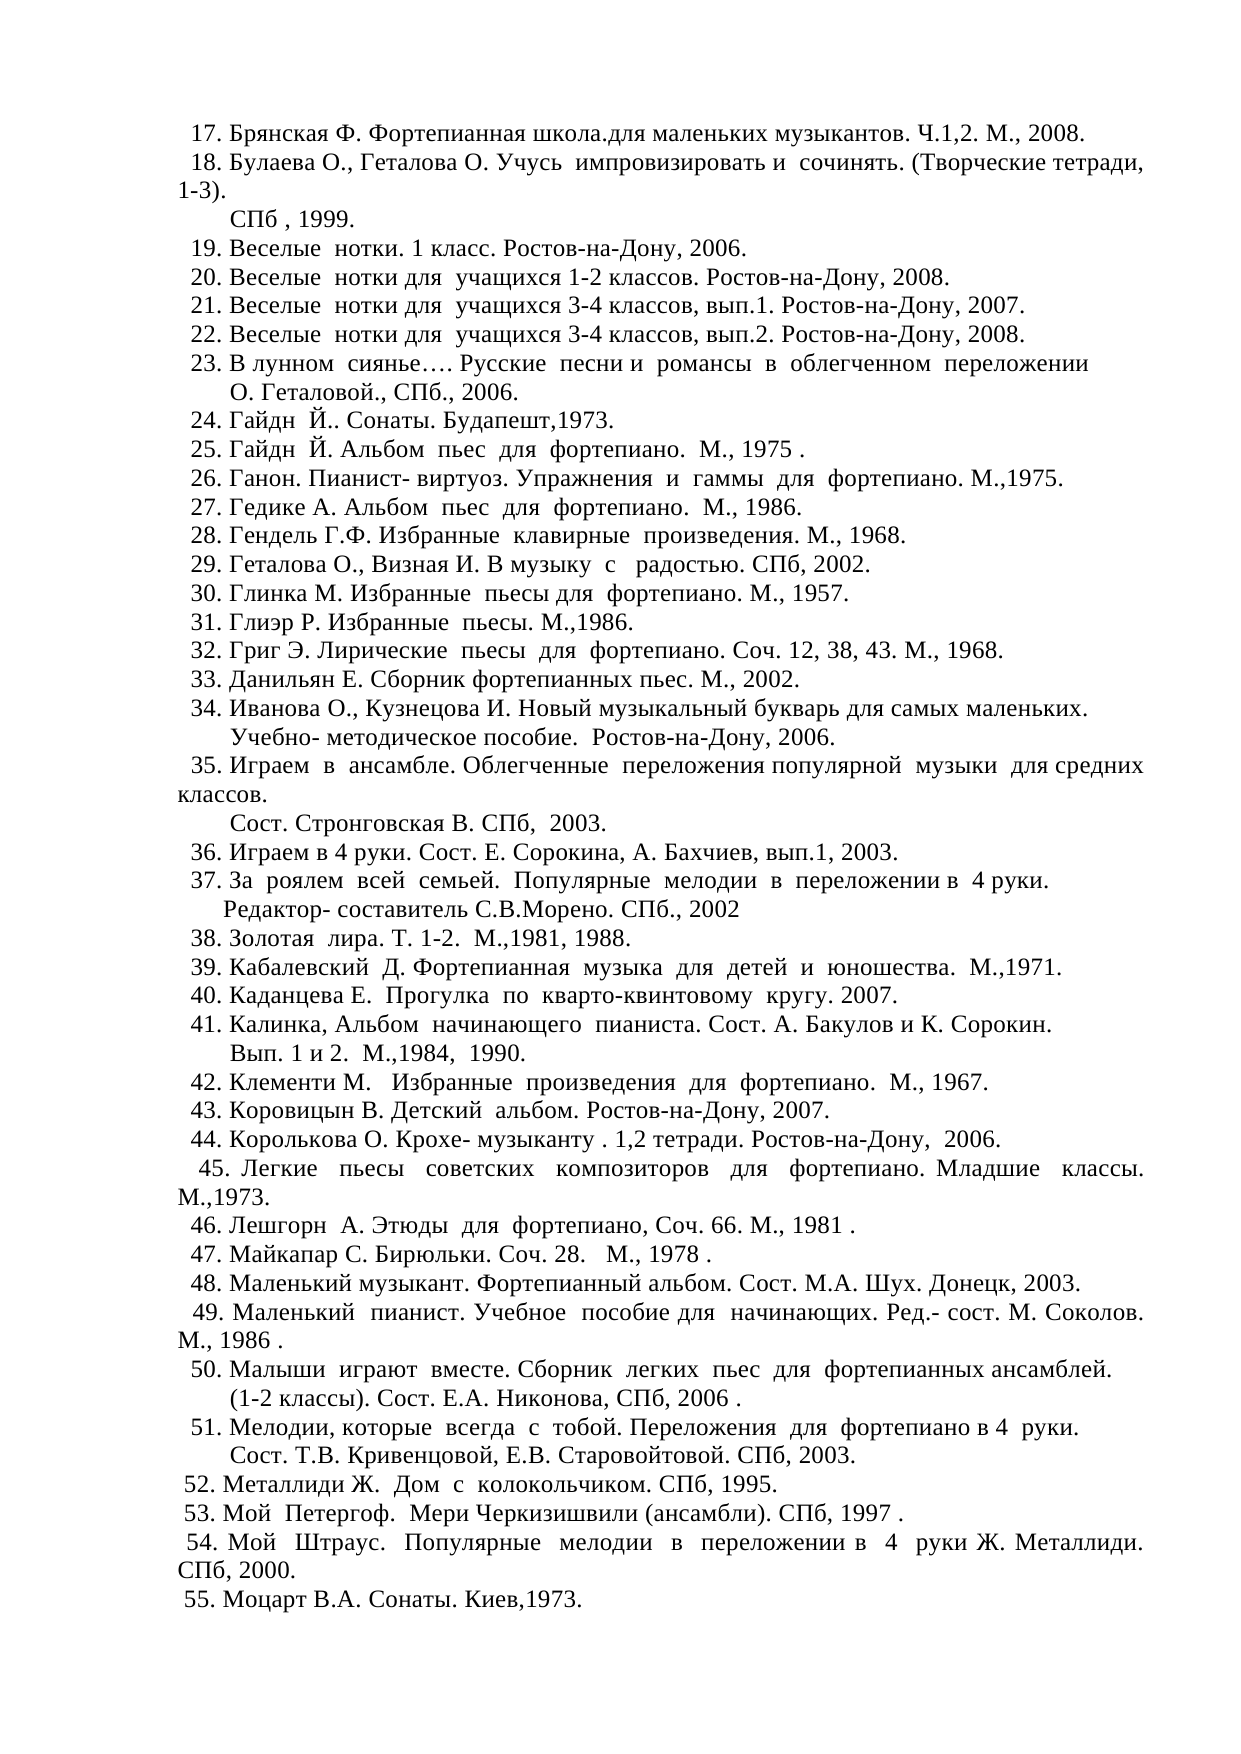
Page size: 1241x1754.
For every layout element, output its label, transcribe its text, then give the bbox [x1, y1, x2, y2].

text 35. Играем в ансамбле. Облегченные переложения популярной музыки для средних классов. [177, 751, 1147, 808]
text 32. Григ Э. Лирические пьесы для фортепиано. Соч. 12, 38, ., 1968. [177, 636, 1147, 664]
text 18. Булаева О., Геталова О. Учусь импровизировать и сочинять. (Творческие тетради, 1-3). [177, 147, 1147, 204]
text 38. Золотая лира. Т. 1-2. М.,1981, 1988. [177, 923, 1147, 952]
text 20. Веселые нотки для учащихся 1-2 классов. Ростов-на-Дону, 2008. [177, 262, 1147, 291]
text 19. Веселые нотки. 1 класс. Ростов-на-Дону, 2006. [177, 233, 1147, 262]
text 44. Королькова О. Крохе- музыканту . 1,2 тетради. Ростов-на-Дону, 2006. [177, 1124, 1147, 1153]
text 17. Брянская Ф. Фортепианная школа.для маленьких музыкантов. Ч.1,2. М., 2008. [177, 118, 1147, 147]
text 46. Лешгорн А. Этюды для фортепиано, Соч. ., 1981 . [177, 1211, 1147, 1239]
text 26. Ганон. Пианист- виртуоз. Упражнения и гаммы для фортепиано. М.,1975. [177, 463, 1147, 492]
text Сост. Стронговская В. СПб, 2003. [177, 808, 1147, 837]
text 48. Маленький музыкант. Фортепианный альбом. Сост. М.А. Шух. Донецк, 2003. [177, 1268, 1147, 1297]
text 31. Глиэр Р. Избранные пьесы. М.,1986. [177, 607, 1147, 636]
text Редактор- составитель С.В.Морено. СПб., 2002 [177, 894, 1147, 923]
text 47. Майкапар С. Бирюльки. Соч. 28. М., 1978 . [177, 1239, 1147, 1268]
text 21. Веселые нотки для учащихся 3-4 классов, вып.1. Ростов-на-Дону, 2007. [177, 291, 1147, 319]
text 43. Коровицын В. Детский альбом. Ростов-на-Дону, 2007. [177, 1096, 1147, 1124]
text 25. Гайдн Й. Альбом пьес для фортепиано. М., 1975 . [177, 434, 1147, 463]
text 40. Каданцева Е. Прогулка по кварто-квинтовому кругу. 2007. [177, 981, 1147, 1009]
text 41. Калинка, Альбом начинающего пианиста. Сост. А. Бакулов и К. Сорокин. [177, 1009, 1147, 1038]
text Сост. Т.В. Кривенцовой, Е.В. Старовойтовой. СПб, 2003. [177, 1441, 1147, 1469]
text 23. В лунном сиянье…. Русские песни и романсы в облегченном переложении [177, 348, 1147, 377]
text 30. Глинка М. Избранные пьесы для фортепиано. М., 1957. [177, 578, 1147, 607]
text 36. Играем в 4 руки. Сост. Е. Сорокина, А. Бахчиев, вып.1, 2003. [177, 837, 1147, 866]
text 33. Данильян Е. Сборник фортепианных пьес. М., 2002. [177, 664, 1147, 693]
text 54. Мой Штраус. Популярные мелодии в переложении в 4 руки Ж. Металлиди. СПб, 2000. [177, 1527, 1147, 1584]
text 55. Моцарт В.А. Сонаты. Киев,1973. [177, 1584, 1147, 1613]
text 42. Клементи М. Избранные произведения для фортепиано. М., 1967. [177, 1067, 1147, 1096]
text 52. Металлиди Ж. Дом с колокольчиком. СПб, 1995. [177, 1469, 1147, 1498]
text 34. Иванова О., Кузнецова И. Новый музыкальный букварь для самых маленьких. [177, 693, 1147, 722]
text 28. Гендель Г.Ф. Избранные клавирные произведения. М., 1968. [177, 521, 1147, 549]
text Вып. 1 и 2. М.,1984, 1990. [177, 1038, 1147, 1067]
text 45. Легкие пьесы советских композиторов для фортепиано. Младшие классы. М.,1973. [177, 1153, 1147, 1211]
text 39. Кабалевский Д. Фортепианная музыка для детей и юношества. М.,1971. [177, 952, 1147, 981]
text 49. Маленький пианист. Учебное пособие для начинающих. Ред.- сост. М. Соколов. М., 1986 . [177, 1297, 1147, 1354]
text 53. Мой Петергоф. Мери Черкизишвили (ансамбли). СПб, 1997 . [177, 1498, 1147, 1527]
text 51. Мелодии, которые всегда с тобой. Переложения для фортепиано в 4 руки. [177, 1412, 1147, 1441]
text 27. Гедике А. Альбом пьес для фортепиано. М., 1986. [177, 492, 1147, 521]
text 37. За роялем всей семьей. Популярные мелодии в переложении в 4 руки. [177, 866, 1147, 894]
text 29. Геталова О., Визная И. В музыку с радостью. СПб, 2002. [177, 549, 1147, 578]
text Учебно- методическое пособие. Ростов-на-Дону, 2006. [177, 722, 1147, 751]
text О. Геталовой., СПб., 2006. [177, 377, 1147, 406]
text СПб , 1999. [177, 204, 1147, 233]
text 50. Малыши играют вместе. Сборник легких пьес для фортепианных ансамблей. [177, 1354, 1147, 1383]
text 24. Гайдн Й.. Сонаты. Будапешт,1973. [177, 406, 1147, 434]
text 22. Веселые нотки для учащихся 3-4 классов, вып.2. Ростов-на-Дону, 2008. [177, 319, 1147, 348]
text (1-2 классы). Сост. Е.А. Никонова, СПб, 2006 . [177, 1383, 1147, 1412]
